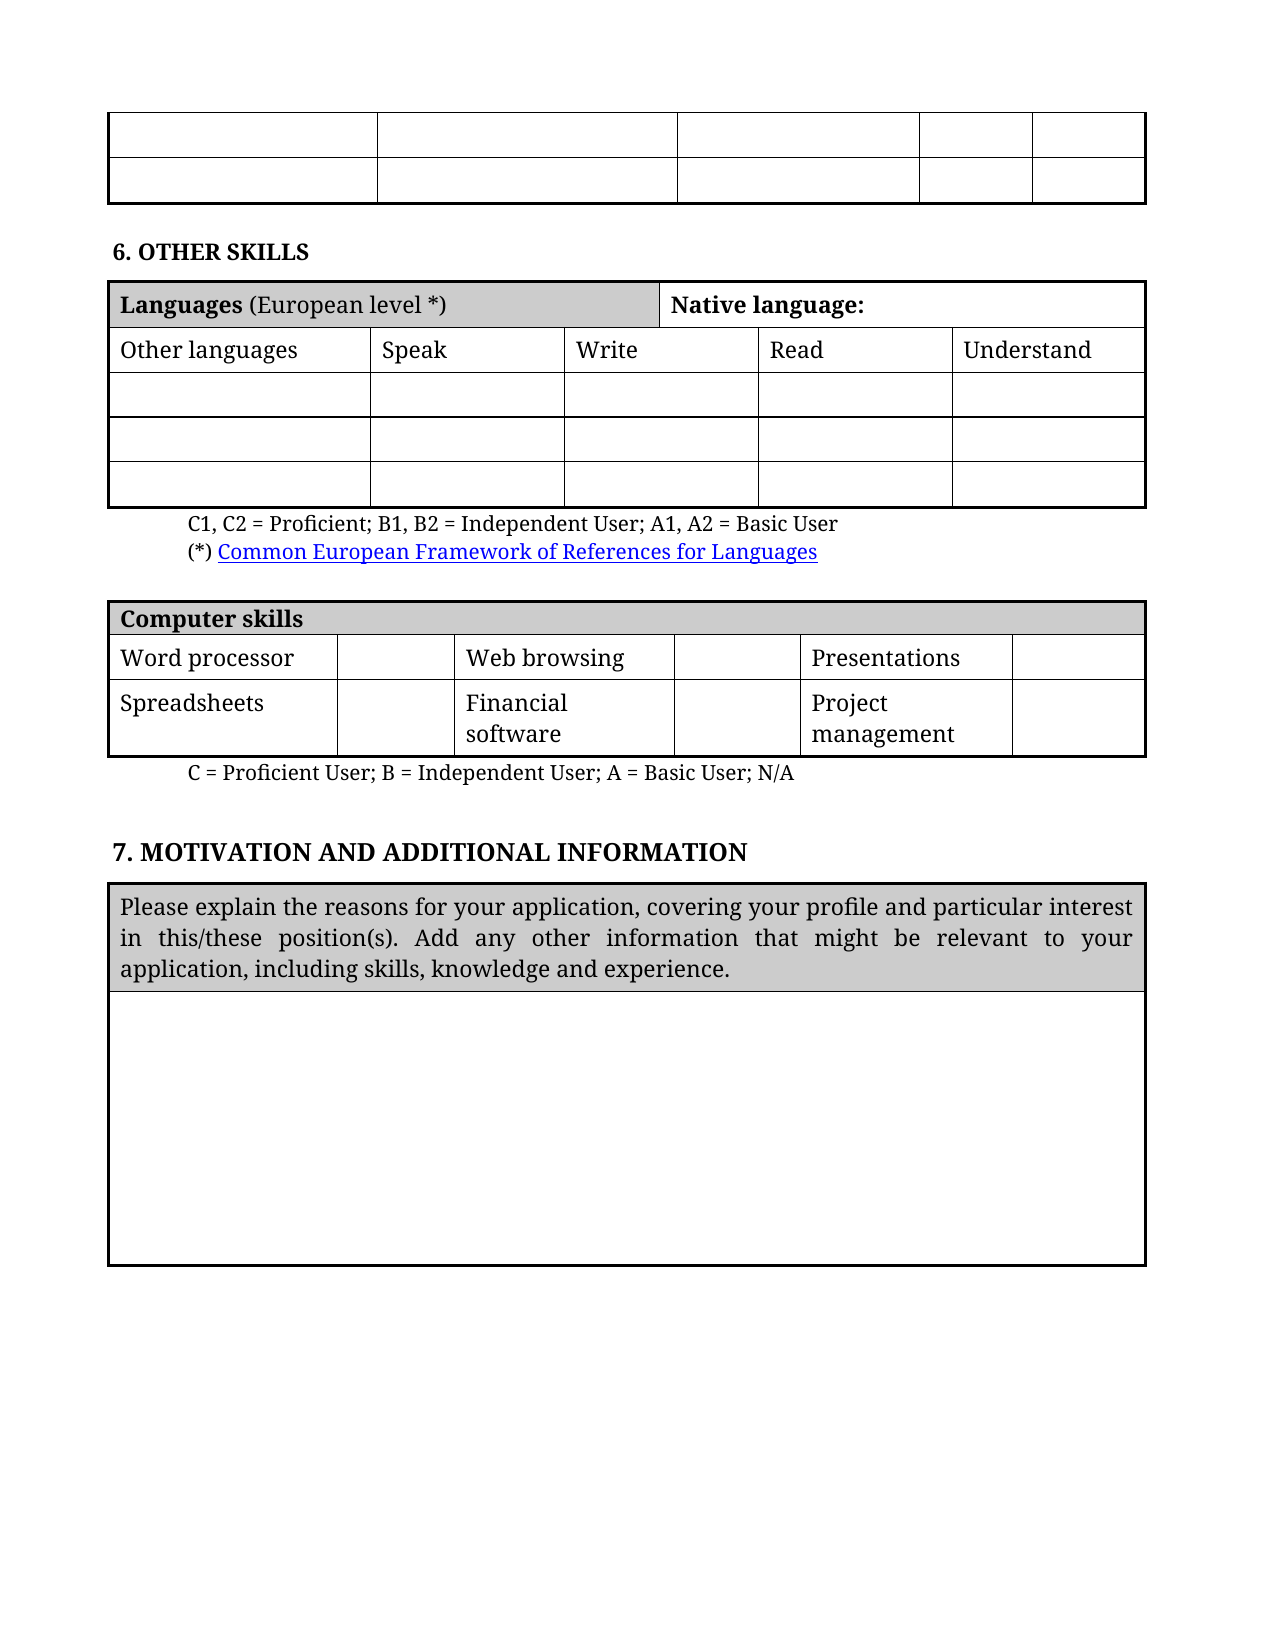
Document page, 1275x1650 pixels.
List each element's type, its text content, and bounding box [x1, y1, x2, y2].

table_cell [678, 113, 919, 157]
table_cell Speak [371, 328, 564, 372]
text C1, C2 = Proficient; B1, B2 = Independent User; A1, A2 = Basic User [187, 509, 1137, 537]
text 6. OTHER SKILLS [112, 236, 1137, 267]
table_header Computer skills [110, 603, 1144, 634]
table_cell [675, 680, 800, 755]
text (*) Common European Framework of References for Languages [187, 537, 1137, 566]
table_cell [759, 462, 952, 506]
table_cell Presentations [801, 635, 1012, 679]
table_cell [953, 373, 1144, 416]
table_cell [565, 418, 758, 461]
table_cell [565, 373, 758, 416]
table_cell [565, 462, 758, 506]
table_cell Understand [953, 328, 1144, 372]
table_cell [110, 418, 370, 461]
table_cell [338, 635, 454, 679]
table_cell [338, 680, 454, 755]
table_cell [675, 635, 800, 679]
table_cell [378, 113, 677, 157]
table_cell [378, 158, 677, 202]
table_cell [110, 373, 370, 416]
table_cell [1013, 680, 1144, 755]
table_cell [678, 158, 919, 202]
table_cell [953, 462, 1144, 506]
table_cell [371, 418, 564, 461]
text 7. MOTIVATION AND ADDITIONAL INFORMATION [112, 835, 1137, 869]
table_cell [110, 992, 1144, 1263]
table_header Native language: [660, 283, 1144, 327]
table_cell [920, 113, 1032, 157]
text C = Proficient User; B = Independent User; A = Basic User; N/A [187, 758, 1137, 787]
table_cell [953, 418, 1144, 461]
table_cell Spreadsheets [110, 680, 337, 755]
table_cell Read [759, 328, 952, 372]
table_cell Write [565, 328, 758, 372]
table_cell [110, 113, 377, 157]
table_cell Project management [801, 680, 1012, 755]
table_cell [371, 373, 564, 416]
table_cell [371, 462, 564, 506]
table_cell [1013, 635, 1144, 679]
table_cell [1033, 113, 1144, 157]
table_cell [110, 158, 377, 202]
table_cell Other languages [110, 328, 370, 372]
table_cell Financial software [455, 680, 674, 755]
table_cell Word processor [110, 635, 337, 679]
table_cell [759, 373, 952, 416]
table_cell [920, 158, 1032, 202]
table_cell [1033, 158, 1144, 202]
table_cell [759, 418, 952, 461]
table_cell Web browsing [455, 635, 674, 679]
table_cell [110, 462, 370, 506]
table_header Languages (European level *) [110, 283, 659, 327]
table_header Please explain the reasons for your application, covering your profile and particular interest in this/these position(s). Add any other information that might be relevant to your application, including skills, knowledge and experience. [110, 885, 1144, 991]
